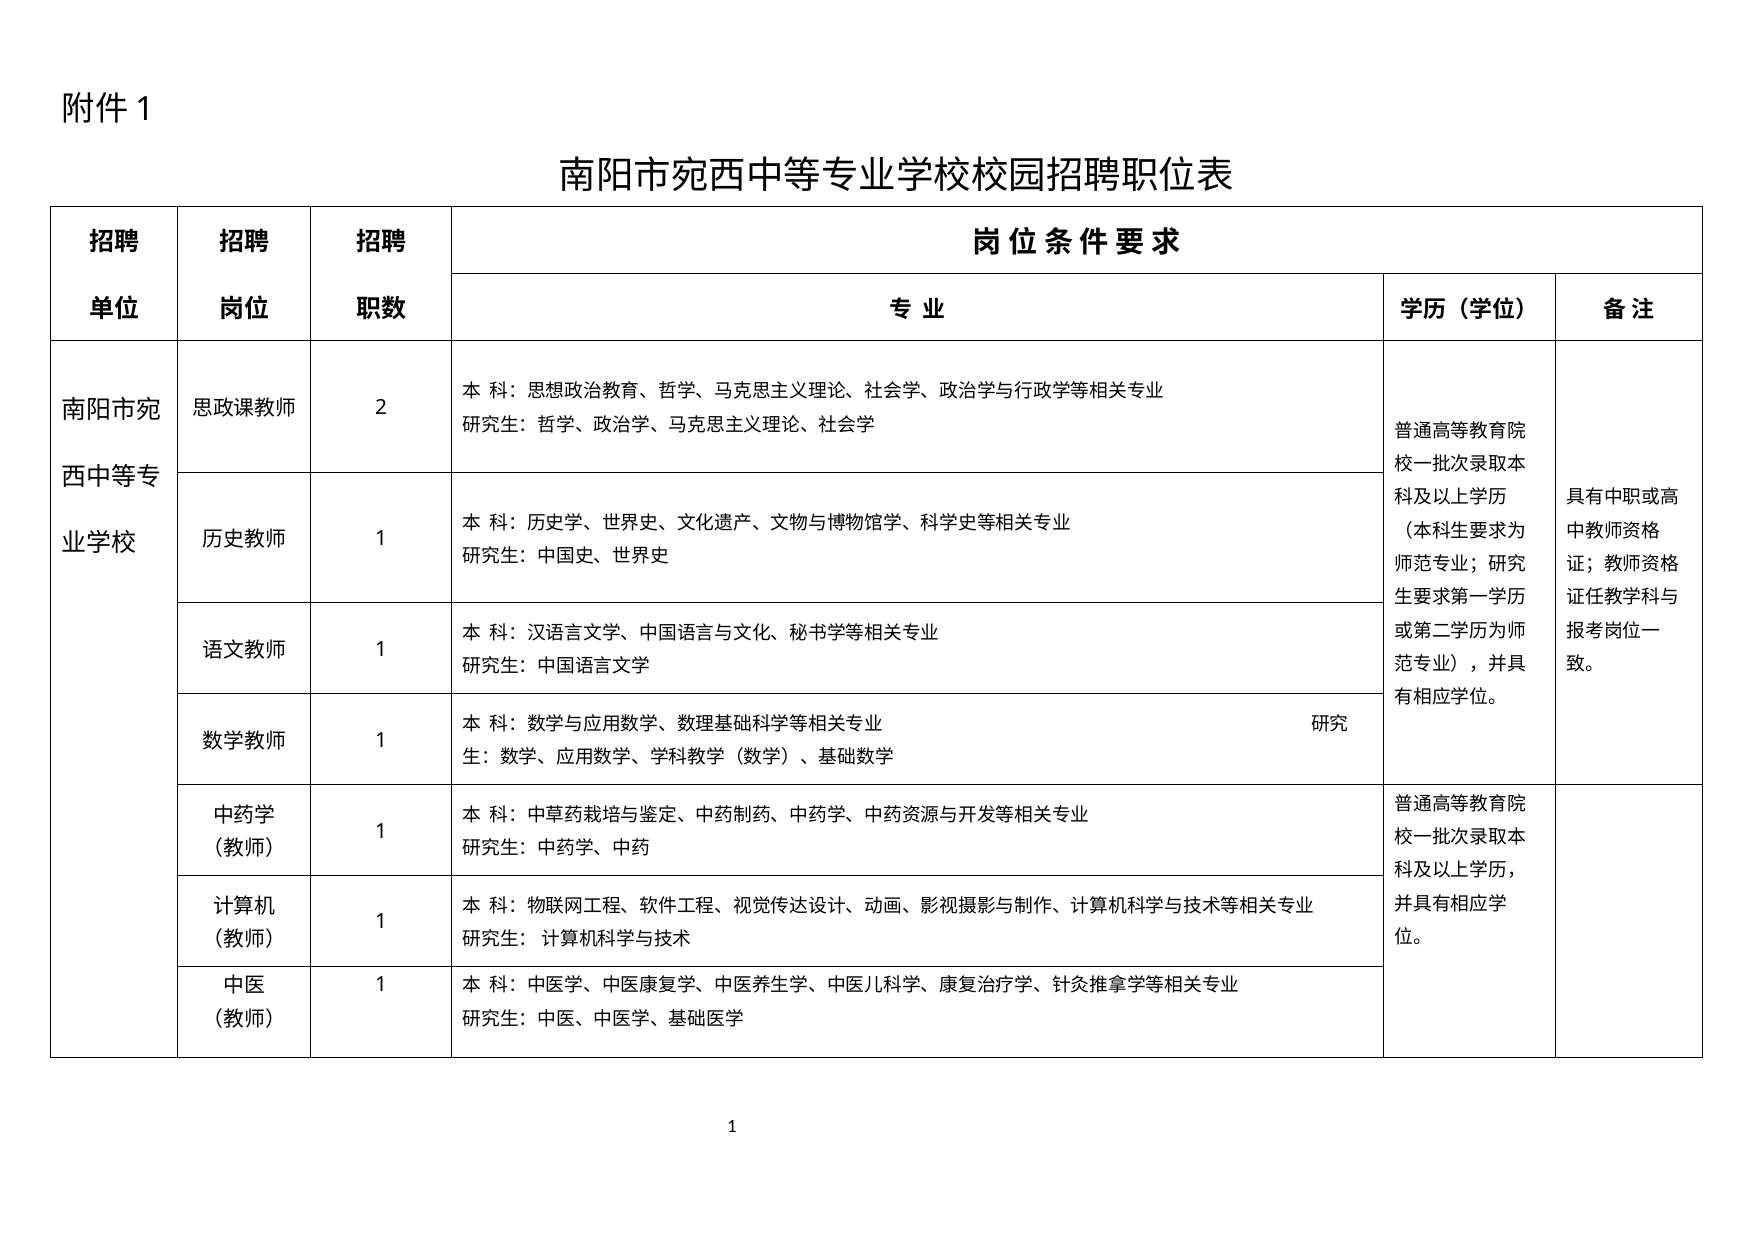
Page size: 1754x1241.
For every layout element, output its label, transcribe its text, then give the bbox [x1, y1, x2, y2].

table_cell 本 科：思想政治教育、哲学、马克思主义理论、社会学、政治学与行政学等相关专业 研究生：哲学、政治学、马克思主义理论、社会学 [452, 341, 1383, 472]
table_cell 本 科：中草药栽培与鉴定、中药制药、中药学、中药资源与开发等相关专业 研究生：中药学、中药 [452, 785, 1383, 875]
table_cell 本 科：汉语言文学、中国语言与文化、秘书学等相关专业 研究生：中国语言文学 [452, 603, 1383, 693]
table_header 招聘 岗位 [178, 207, 310, 340]
table_cell 本 科：数学与应用数学、数理基础科学等相关专业 研究生：数学、应用数学、学科教学（数学）、基础数学 [452, 694, 1383, 784]
table_cell 1 [311, 967, 451, 1057]
table_cell 1 [311, 876, 451, 966]
table_cell 语文教师 [178, 603, 310, 693]
table_cell 1 [311, 603, 451, 693]
table_cell 备 注 [1556, 274, 1702, 340]
table_cell 中药学 （教师） [178, 785, 310, 875]
table_cell 本 科：历史学、世界史、文化遗产、文物与博物馆学、科学史等相关专业 研究生：中国史、世界史 [452, 473, 1383, 602]
table_cell 普通高等教育院校一批次录取本科及以上学历（本科生要求为师范专业；研究生要求第一学历或第二学历为师范专业），并具有相应学位。 [1384, 341, 1555, 784]
table_header 岗 位 条 件 要 求 [452, 207, 1702, 273]
table_cell 1 [311, 785, 451, 875]
table_header 招聘 单位 [51, 207, 177, 340]
table_cell 本 科：中医学、中医康复学、中医养生学、中医儿科学、康复治疗学、针灸推拿学等相关专业 研究生：中医、中医学、基础医学 [452, 967, 1383, 1057]
table_cell 南阳市宛西中等专业学校 [51, 341, 177, 1057]
table_cell 历史教师 [178, 473, 310, 602]
table_cell 计算机 （教师） [178, 876, 310, 966]
table_cell 普通高等教育院校一批次录取本科及以上学历，并具有相应学位。 [1384, 785, 1555, 1057]
table_cell 思政课教师 [178, 341, 310, 472]
table_cell 本 科：物联网工程、软件工程、视觉传达设计、动画、影视摄影与制作、计算机科学与技术等相关专业 研究生： 计算机科学与技术 [452, 876, 1383, 966]
table_cell 中医 （教师） [178, 967, 310, 1057]
table_cell 2 [311, 341, 451, 472]
table_cell 学历（学位） [1384, 274, 1555, 340]
text 南阳市宛西中等专业学校校园招聘职位表 [61, 139, 1692, 206]
table_header 招聘 职数 [311, 207, 451, 340]
table_cell 1 [311, 473, 451, 602]
table_cell [1556, 785, 1702, 1057]
table_cell 1 [311, 694, 451, 784]
table_cell 专 业 [452, 274, 1383, 340]
text 附件1 [61, 72, 1692, 139]
table_cell 数学教师 [178, 694, 310, 784]
table_cell 具有中职或高中教师资格证；教师资格证任教学科与报考岗位一致。 [1556, 341, 1702, 784]
